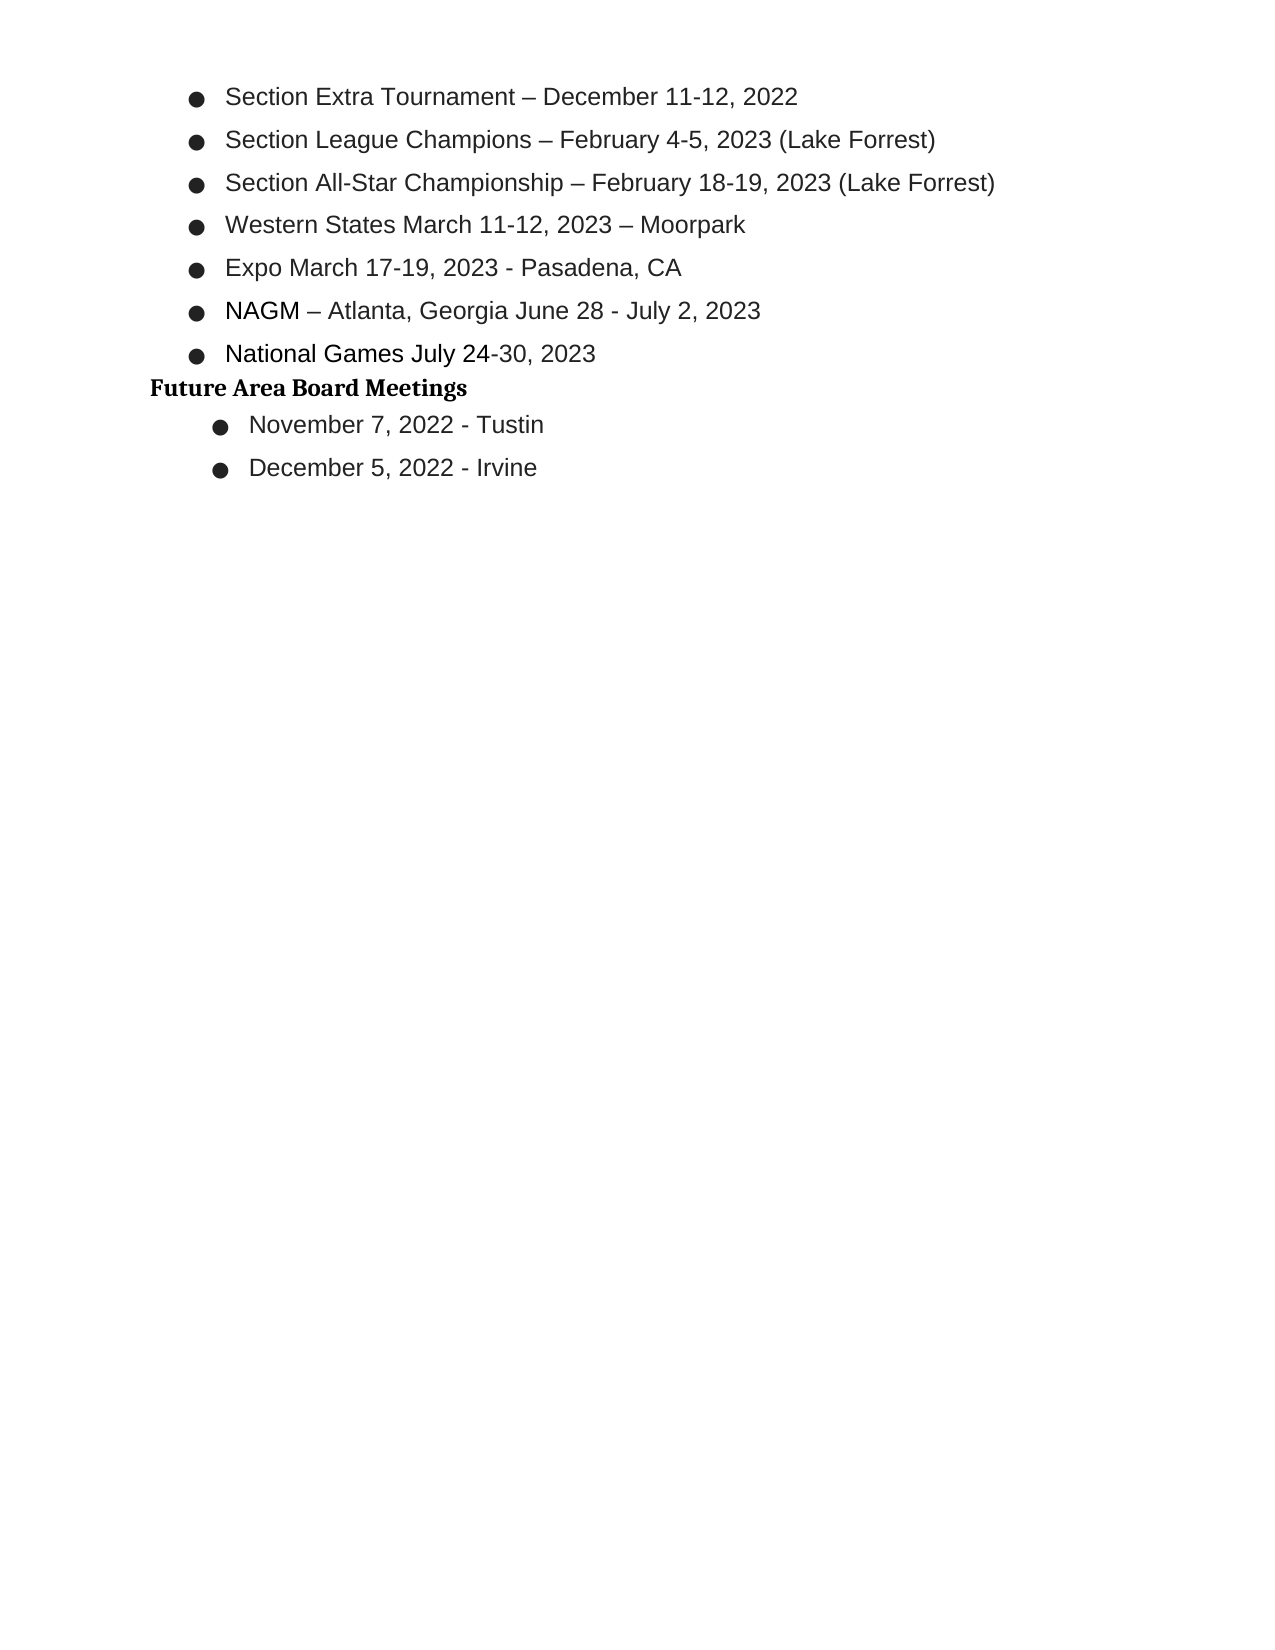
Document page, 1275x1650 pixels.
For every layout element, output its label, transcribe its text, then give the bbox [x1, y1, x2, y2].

list December 5, 2022 - Irvine [211, 445, 1125, 488]
list Section All-Star Championship – February 18-19, 2023 (Lake Forrest) [187, 160, 1125, 203]
list Expo March 17-19, 2023 - Pasadena, CA [187, 246, 1125, 288]
list Western States March 11-12, 2023 – Moorpark [187, 203, 1125, 246]
subtitle Future Area Board Meetings [150, 374, 1125, 403]
list November 7, 2022 - Tustin [211, 403, 1125, 445]
list National Games July 24-30, 2023 [187, 331, 1125, 374]
list Section League Champions – February 4-5, 2023 (Lake Forrest) [187, 118, 1125, 160]
list Section Extra Tournament – December 11-12, 2022 [187, 75, 1125, 118]
list NAGM – Atlanta, Georgia June 28 - July 2, 2023 [187, 288, 1125, 331]
